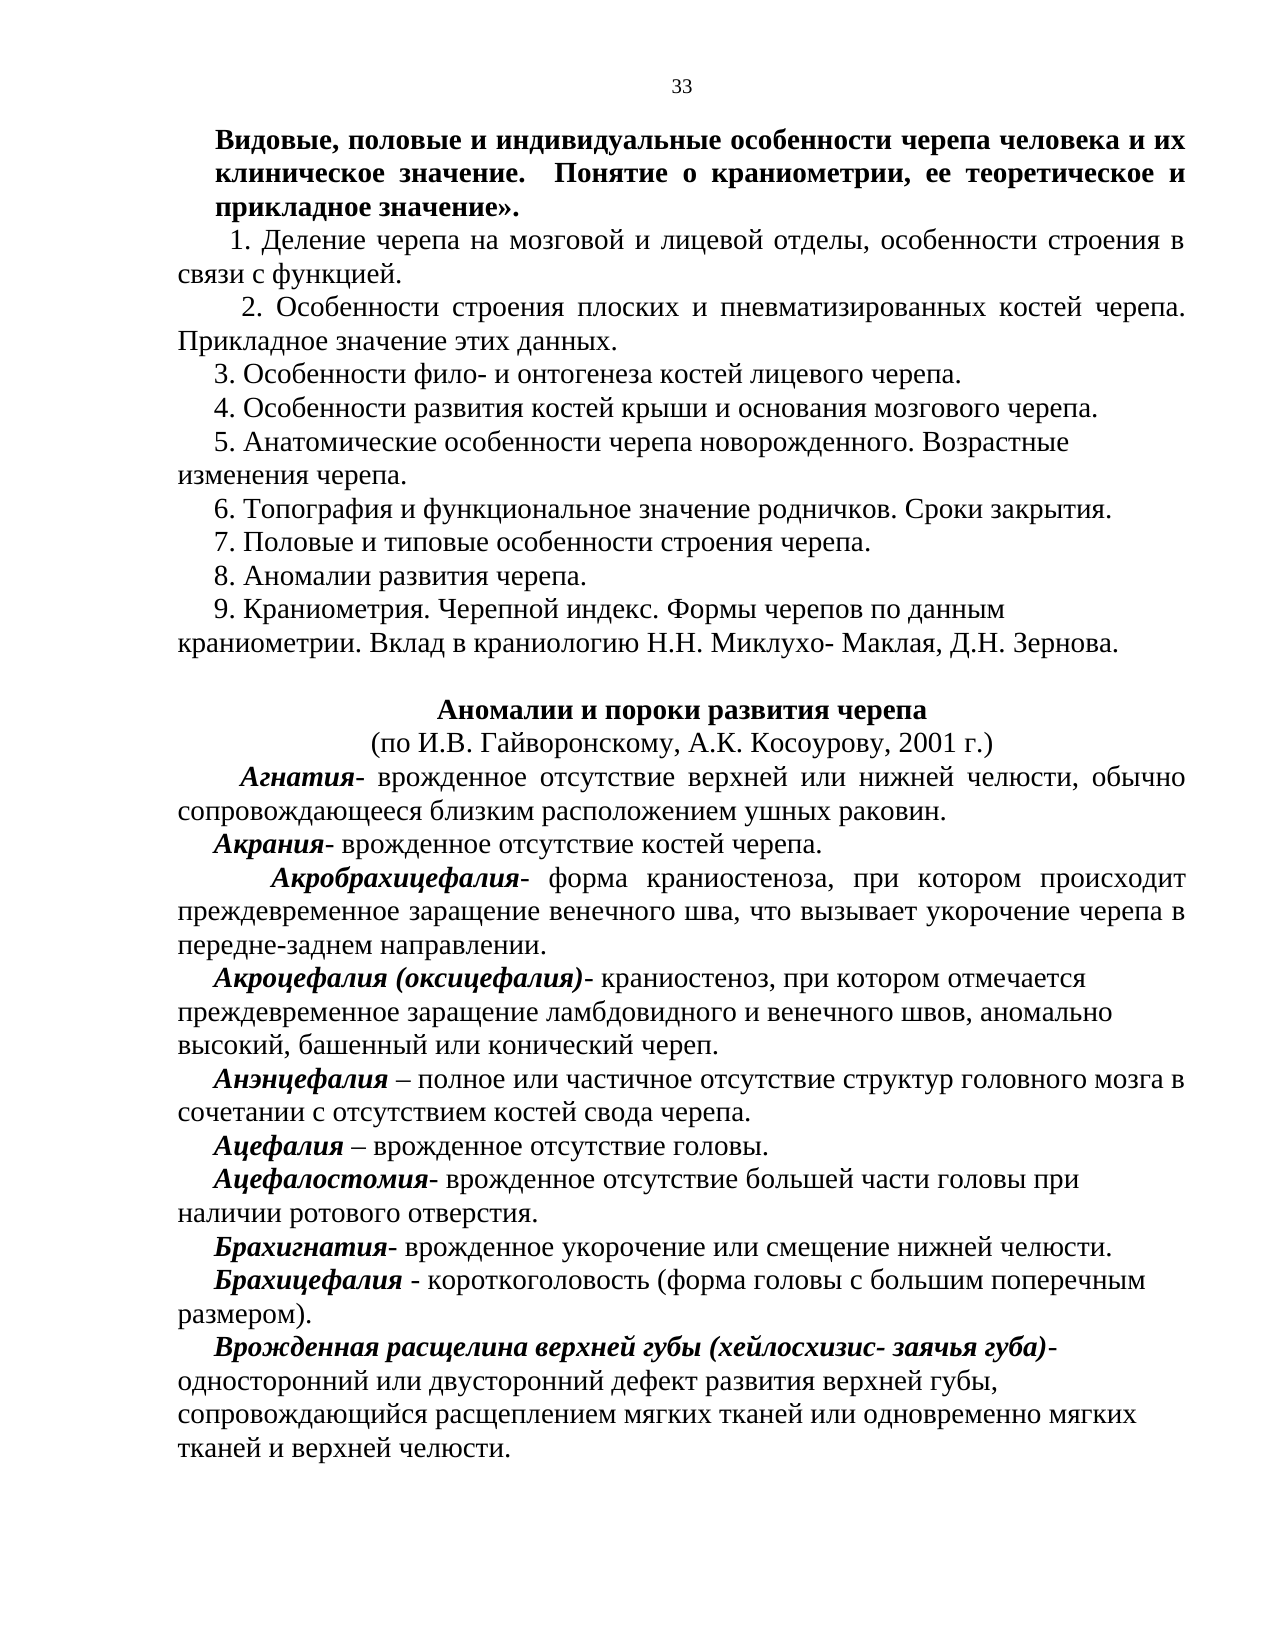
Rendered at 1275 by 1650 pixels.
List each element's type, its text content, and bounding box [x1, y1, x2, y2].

text 3. Особенности фило- и онтогенеза костей лицевого черепа. [177, 357, 1186, 390]
text (по И.В. Гайворонскому, А.К. Косоурову, .) [177, 726, 1186, 759]
text Акрания- врожденное отсутствие костей черепа. [177, 826, 1186, 860]
text Брахицефалия - короткоголовость (форма головы с большим поперечным размером). [177, 1262, 1186, 1329]
text 4. Особенности развития костей крыши и основания мозгового черепа. [177, 390, 1186, 424]
text 7. Половые и типовые особенности строения черепа. [177, 524, 1186, 558]
text Ацефалия – врожденное отсутствие головы. [177, 1128, 1186, 1162]
text Анэнцефалия – полное или частичное отсутствие структур головного мозга в сочетании с отсутствием костей свода черепа. [177, 1061, 1186, 1128]
text 6. Топография и функциональное значение родничков. Сроки закрытия. [177, 491, 1186, 524]
text Акробрахицефалия- форма краниостеноза, при котором происходит преждевременное заращение венечного шва, что вызывает укорочение черепа в передне-заднем направлении. [177, 860, 1186, 960]
text Брахигнатия- врожденное укорочение или смещение нижней челюсти. [177, 1229, 1186, 1262]
text 1. Деление черепа на мозговой и лицевой отделы, особенности строения в связи с функцией. [177, 222, 1186, 289]
text Акроцефалия (оксицефалия)- краниостеноз, при котором отмечается преждевременное заращение ламбдовидного и венечного швов, аномально высокий, башенный или конический череп. [177, 960, 1186, 1061]
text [215, 122, 1186, 222]
text 9. Краниометрия. Черепной индекс. Формы черепов по данным краниометрии. Вклад в краниологию Н.Н. Миклухо- Маклая, Д.Н. Зернова. [177, 591, 1186, 658]
text Врожденная расщелина верхней губы (хейлосхизис- заячья губа)- односторонний или двусторонний дефект развития верхней губы, сопровождающийся расщеплением мягких тканей или одновременно мягких тканей и верхней челюсти. [177, 1329, 1186, 1463]
text 5. Анатомические особенности черепа новорожденного. Возрастные изменения черепа. [177, 424, 1186, 491]
text 8. Аномалии развития черепа. [177, 558, 1186, 591]
text 2. Особенности строения плоских и пневматизированных костей черепа. Прикладное значение этих данных. [177, 289, 1186, 357]
text Ацефалостомия- врожденное отсутствие большей части головы при наличии ротового отверстия. [177, 1162, 1186, 1229]
text Аномалии и пороки развития черепа [177, 692, 1186, 726]
text Агнатия- врожденное отсутствие верхней или нижней челюсти, обычно сопровождающееся близким расположением ушных раковин. [177, 759, 1186, 826]
